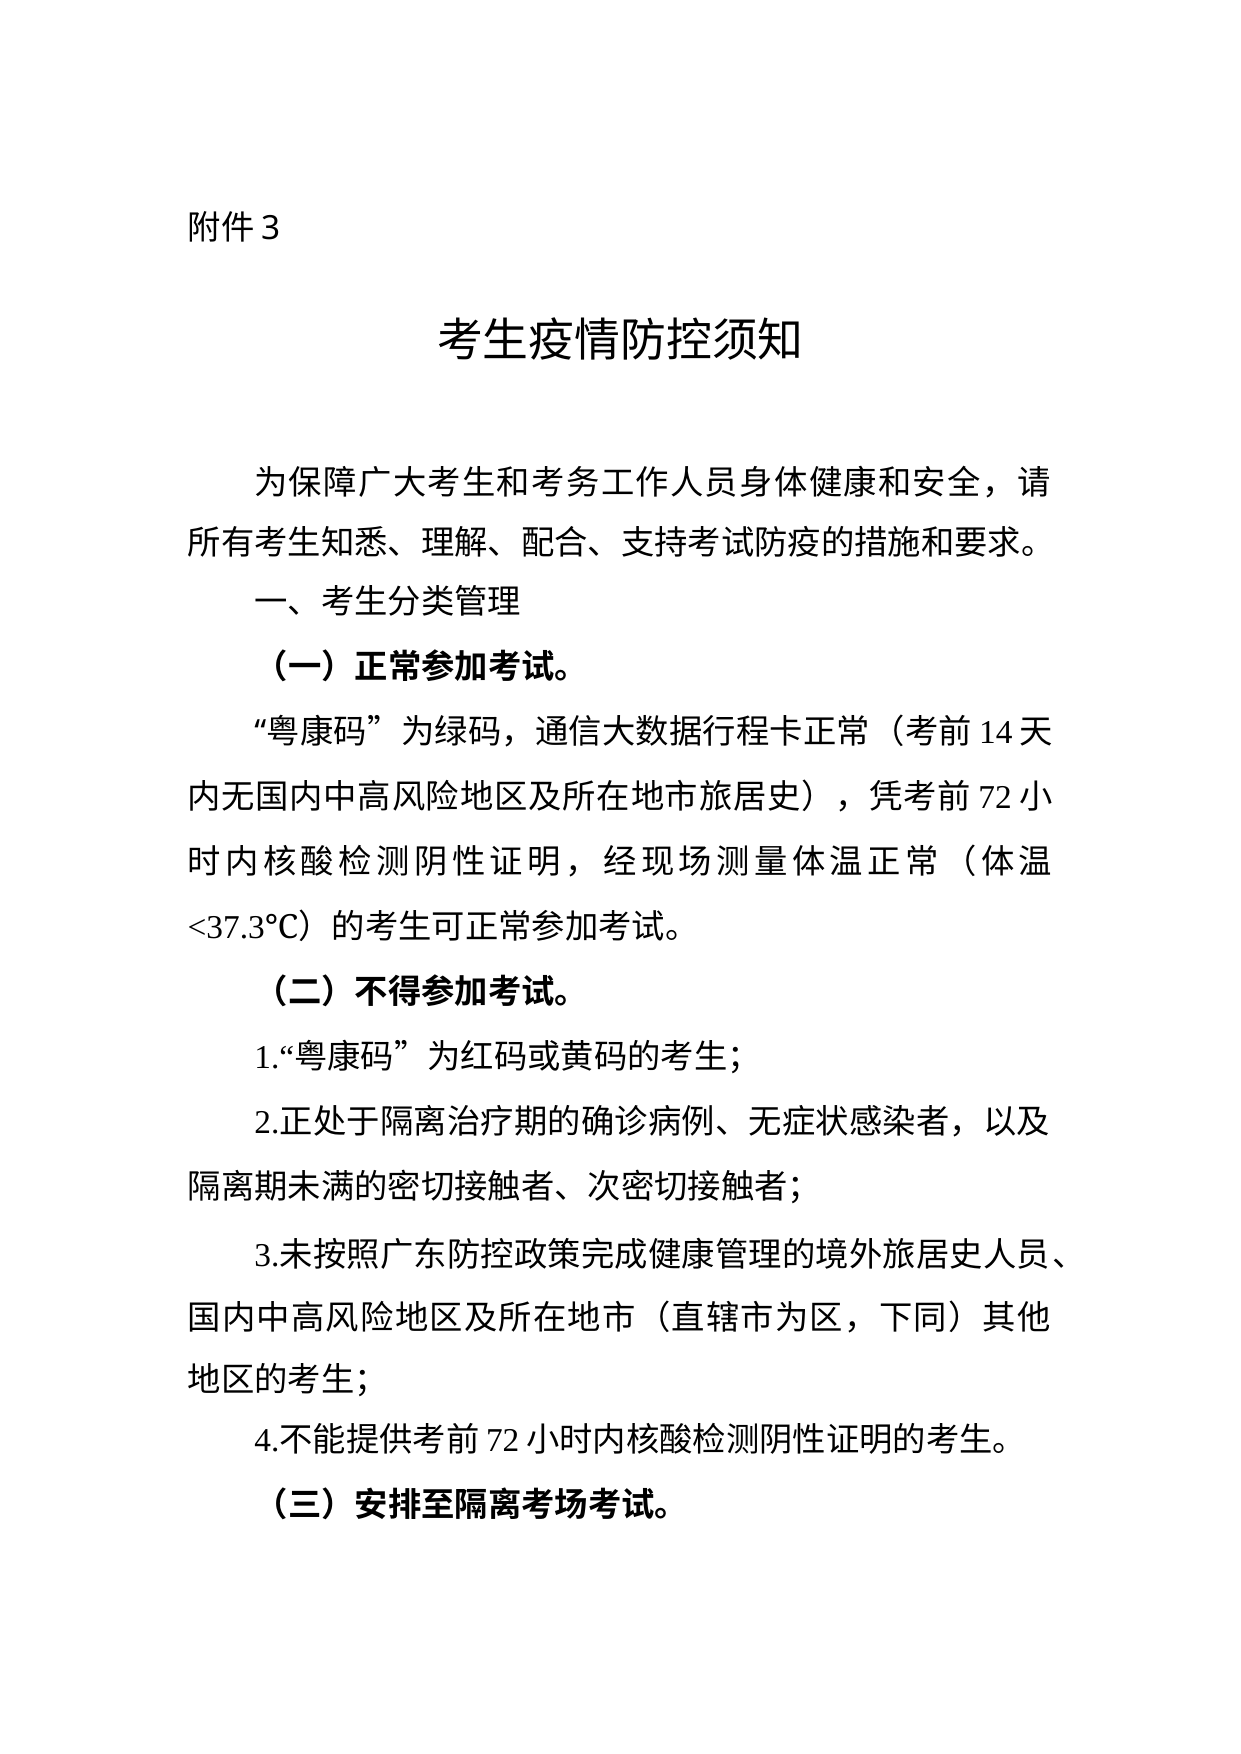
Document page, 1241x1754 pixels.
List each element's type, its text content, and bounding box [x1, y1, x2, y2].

text （三）安排至隔离考场考试。 [187, 1469, 1053, 1534]
text （一）正常参加考试。 [187, 632, 1053, 697]
text 1.“粤康码”为红码或黄码的考生； [187, 1022, 1053, 1087]
text 附件3 [187, 192, 1053, 257]
text 考生疫情防控须知 [187, 288, 1053, 385]
text 3.未按照广东防控政策完成健康管理的境外旅居史人员、国内中高风险地区及所在地市（直辖市为区，下同）其他地区的考生； [187, 1217, 1053, 1404]
text 2.正处于隔离治疗期的确诊病例、无症状感染者，以及隔离期未满的密切接触者、次密切接触者； [187, 1087, 1053, 1217]
text 一、考生分类管理 [187, 567, 1053, 632]
text “粤康码”为绿码，通信大数据行程卡正常（考前14天内无国内中高风险地区及所在地市旅居史），凭考前72小时内核酸检测阴性证明，经现场测量体温正常（体温<37.3℃）的考生可正常参加考试。 [187, 697, 1053, 957]
text 4.不能提供考前72小时内核酸检测阴性证明的考生。 [187, 1404, 1053, 1469]
text （二）不得参加考试。 [187, 957, 1053, 1022]
text 为保障广大考生和考务工作人员身体健康和安全，请所有考生知悉、理解、配合、支持考试防疫的措施和要求。 [187, 446, 1053, 567]
